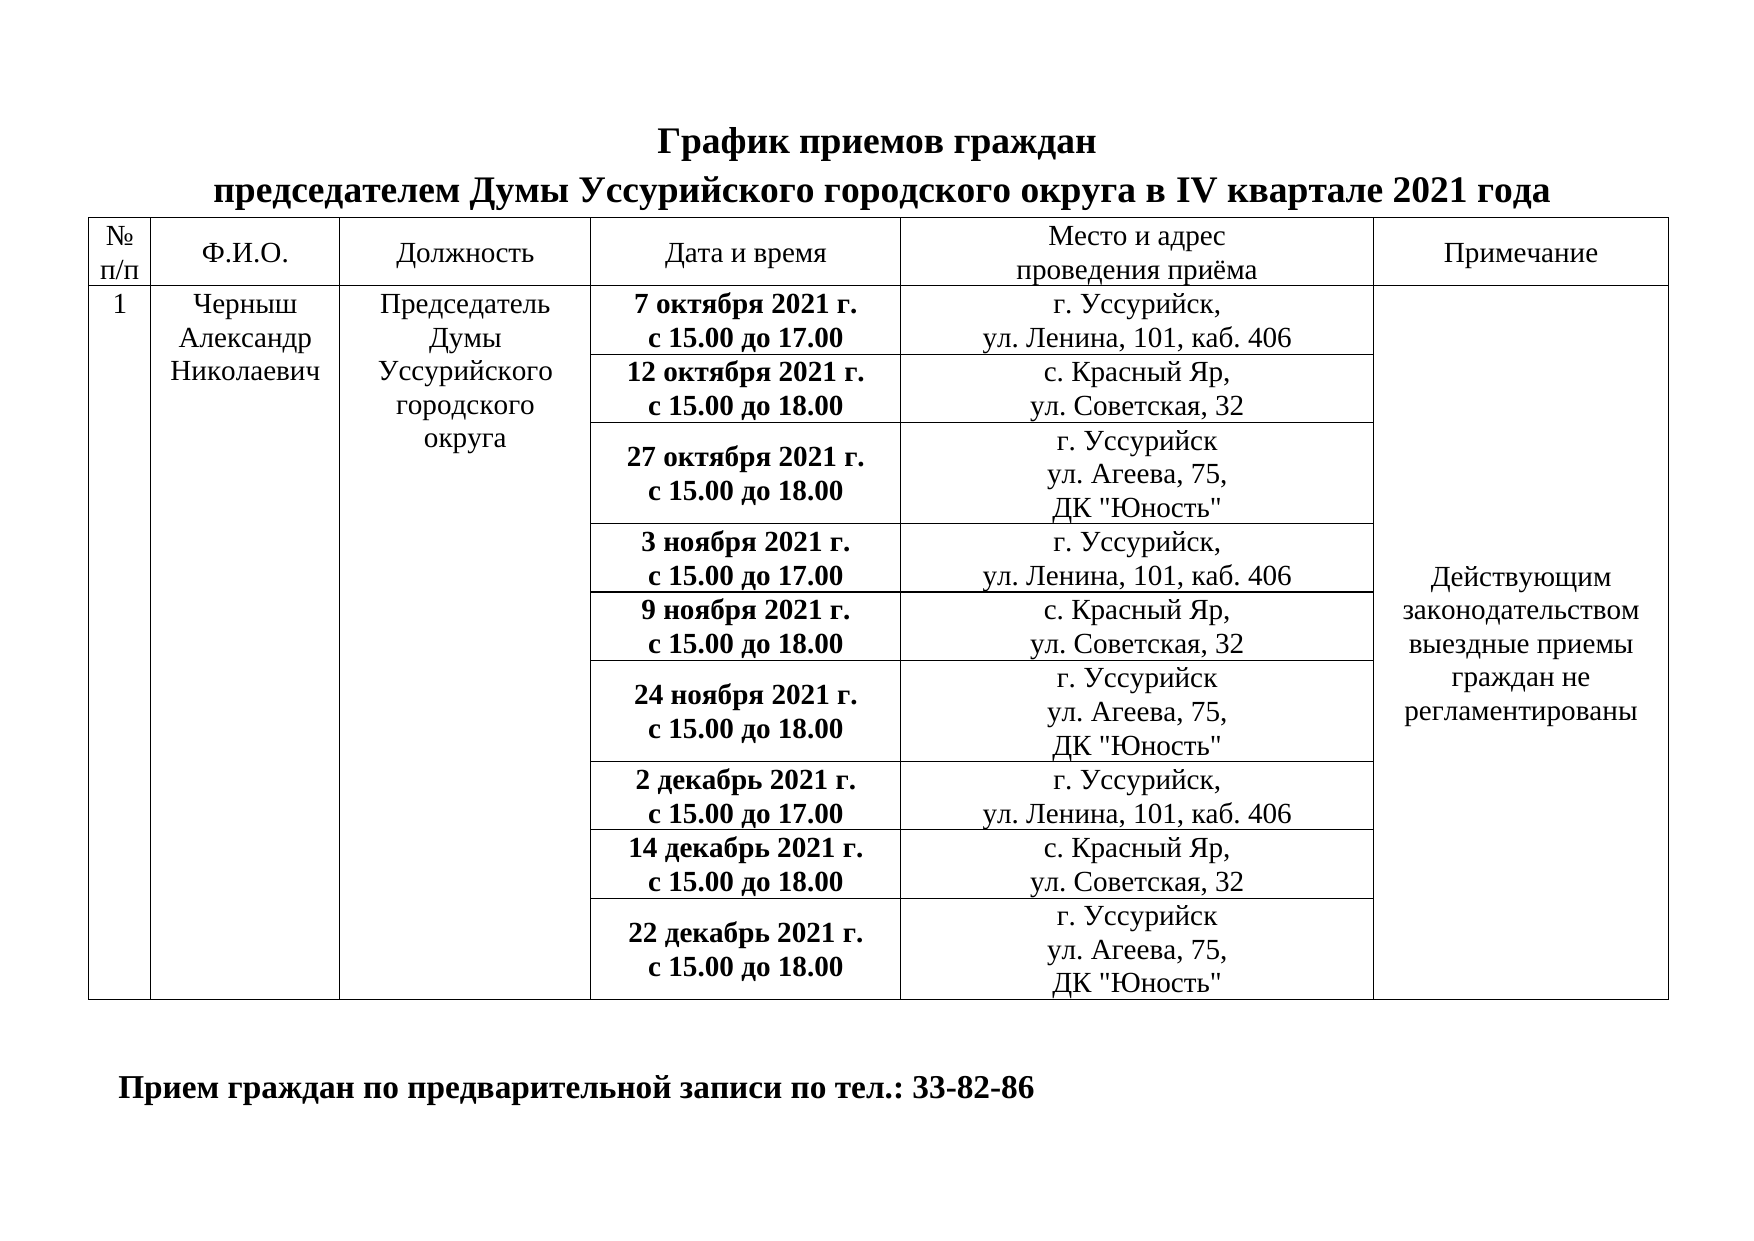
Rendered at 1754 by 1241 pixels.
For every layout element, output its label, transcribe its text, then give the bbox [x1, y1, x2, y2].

table_header № п/п [89, 218, 150, 285]
table_cell 24 ноября 2021 г. с 15.00 до 18.00 [591, 661, 900, 761]
text Прием граждан по предварительной записи по тел.: 33-82-86 [118, 1067, 1636, 1106]
table_cell Действующим законодательством выездные приемы граждан не регламентированы [1374, 286, 1668, 999]
table_cell с. Красный Яр, ул. Советская, 32 [901, 830, 1373, 897]
table_cell г. Уссурийск ул. Агеева, 75, ДК "Юность" [901, 423, 1373, 523]
table_header Должность [340, 218, 590, 285]
table_cell Черныш Александр Николаевич [151, 286, 339, 999]
table_cell 7 октября 2021 г. с 15.00 до 17.00 [591, 286, 900, 353]
table_cell 3 ноября 2021 г. с 15.00 до 17.00 [591, 524, 900, 591]
table_header Дата и время [591, 218, 900, 285]
text председателем Думы Уссурийского городского округа в IV квартале 2021 года [118, 168, 1636, 211]
table_cell г. Уссурийск ул. Агеева, 75, ДК "Юность" [901, 661, 1373, 761]
table_cell г. Уссурийск, ул. Ленина, 101, каб. 406 [901, 524, 1373, 591]
table_cell 22 декабрь 2021 г. с 15.00 до 18.00 [591, 899, 900, 999]
table_cell г. Уссурийск, ул. Ленина, 101, каб. 406 [901, 286, 1373, 353]
table_cell г. Уссурийск, ул. Ленина, 101, каб. 406 [901, 762, 1373, 829]
table_header Примечание [1374, 218, 1668, 285]
table_header Место и адрес проведения приёма [901, 218, 1373, 285]
table_cell с. Красный Яр, ул. Советская, 32 [901, 355, 1373, 422]
table_cell 27 октября 2021 г. с 15.00 до 18.00 [591, 423, 900, 523]
table_cell г. Уссурийск ул. Агеева, 75, ДК "Юность" [901, 899, 1373, 999]
table_cell 14 декабрь 2021 г. с 15.00 до 18.00 [591, 830, 900, 897]
table_header Ф.И.О. [151, 218, 339, 285]
table_cell 1 [89, 286, 150, 999]
table_cell с. Красный Яр, ул. Советская, 32 [901, 593, 1373, 659]
table_cell 12 октября 2021 г. с 15.00 до 18.00 [591, 355, 900, 422]
table_cell 2 декабрь 2021 г. с 15.00 до 17.00 [591, 762, 900, 829]
table_cell 9 ноября 2021 г. с 15.00 до 18.00 [591, 593, 900, 659]
text График приемов граждан [118, 118, 1636, 161]
table_cell Председатель Думы Уссурийского городского округа [340, 286, 590, 999]
